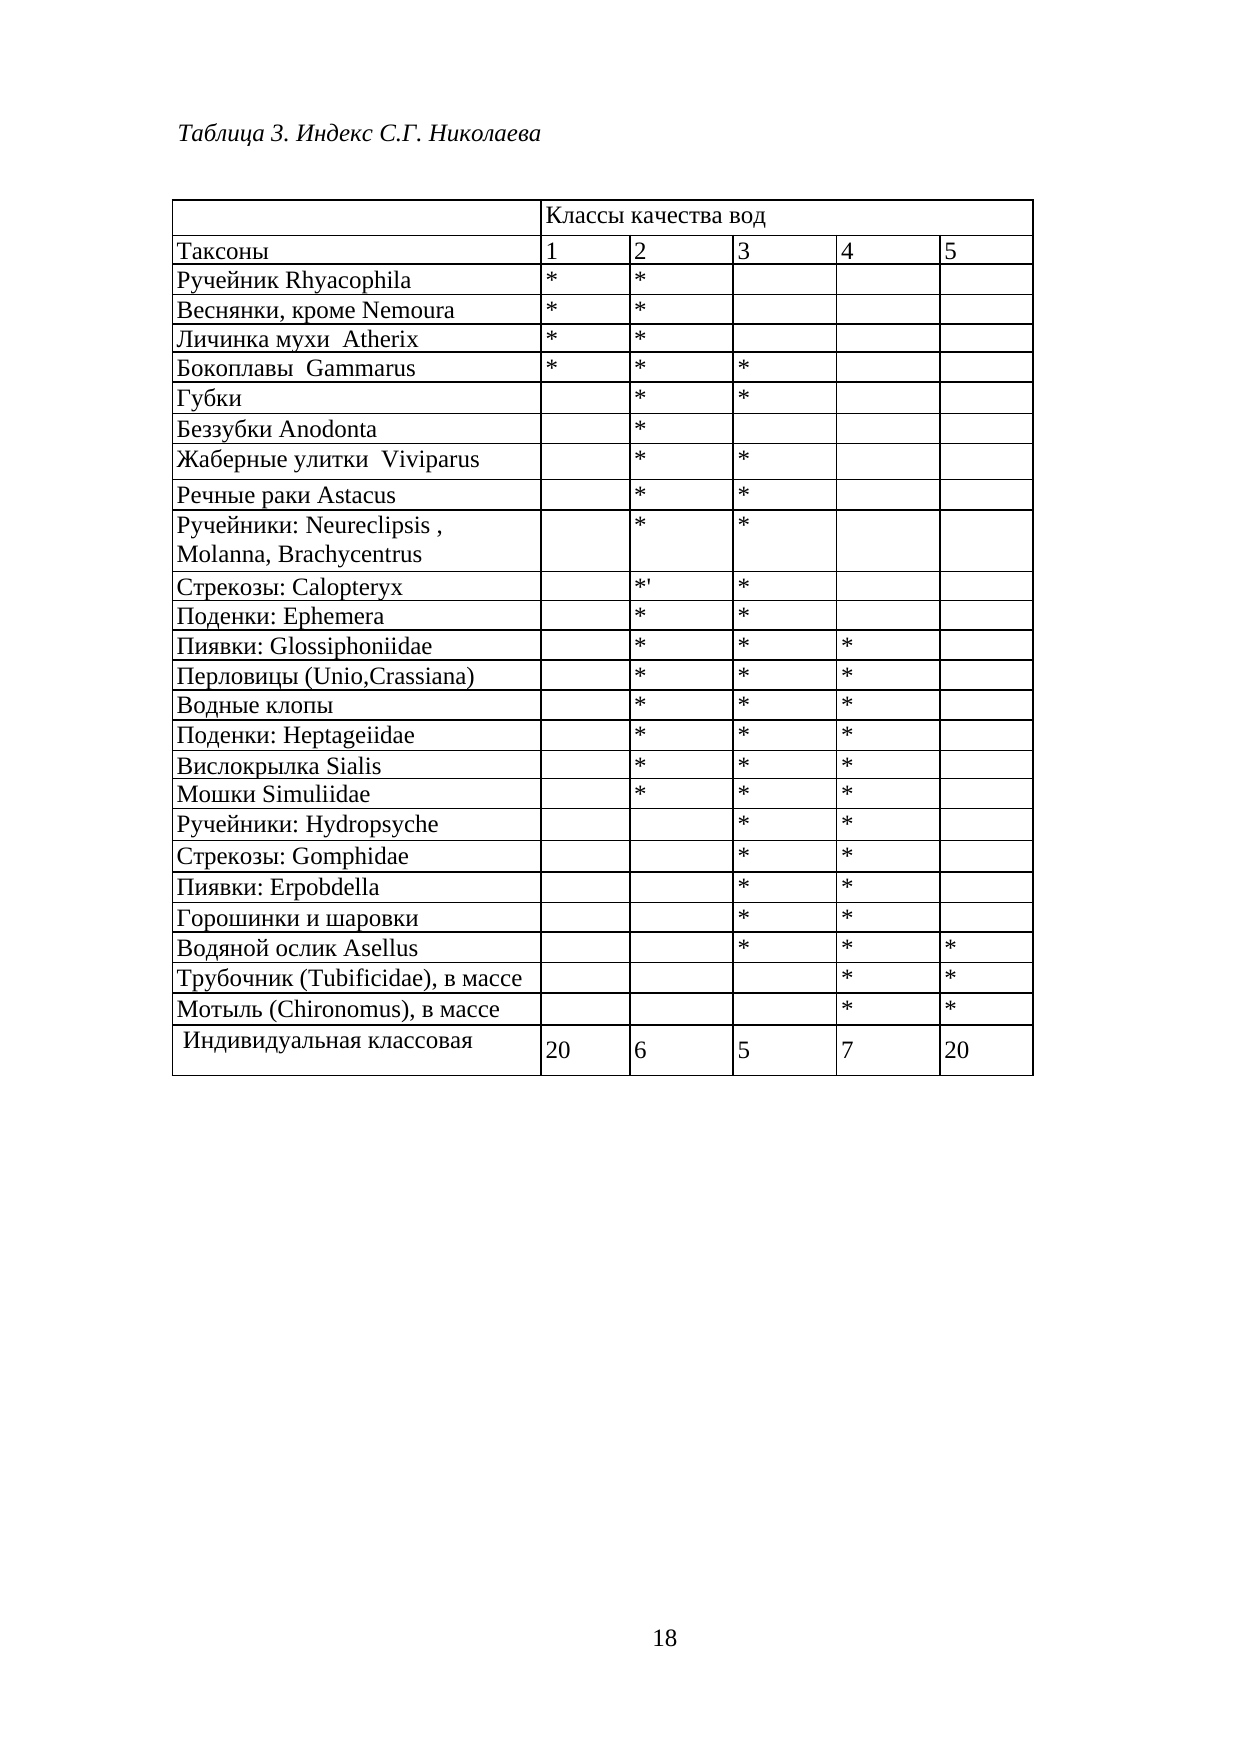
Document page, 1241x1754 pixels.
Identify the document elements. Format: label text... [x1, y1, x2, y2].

table_cell Таксоны [173, 236, 540, 263]
table_cell [941, 265, 1032, 294]
table_cell * [837, 751, 939, 777]
table_cell 20 [941, 1026, 1032, 1074]
table_cell [542, 572, 629, 600]
table_cell Губки [173, 383, 540, 412]
table_cell * [734, 383, 836, 412]
table_cell * [631, 751, 732, 777]
table_cell [631, 994, 732, 1024]
table_cell * [734, 841, 836, 871]
table_cell [542, 809, 629, 840]
table_cell 7 [837, 1026, 939, 1074]
table_cell [941, 779, 1032, 808]
table_cell Веснянки, кроме Nemoura [173, 295, 540, 323]
table_cell * [941, 963, 1032, 992]
table_cell [941, 353, 1032, 381]
table_cell * [837, 994, 939, 1024]
table_cell [941, 691, 1032, 719]
table_cell * [631, 779, 732, 808]
table_cell * [631, 444, 732, 479]
table_cell * [734, 480, 836, 509]
table_cell [837, 265, 939, 294]
table_cell * [837, 661, 939, 689]
table_cell [542, 751, 629, 777]
table_cell [837, 414, 939, 443]
table_header Классы качества вод [542, 201, 1032, 234]
table_cell [542, 480, 629, 509]
table_cell [941, 873, 1032, 901]
table_cell Пиявки: Glossiphoniidae [173, 631, 540, 659]
table_cell * [734, 661, 836, 689]
table_cell [542, 414, 629, 443]
table_cell * [837, 721, 939, 749]
table_cell Ручейники: Hydropsyche [173, 809, 540, 840]
table_cell 20 [542, 1026, 629, 1074]
table_cell * [734, 691, 836, 719]
table_cell [542, 601, 629, 629]
table_cell [542, 903, 629, 931]
table_cell [837, 444, 939, 479]
table_cell [542, 933, 629, 961]
table_cell Перловицы (Unio,Crassiana) [173, 661, 540, 689]
table_cell * [631, 661, 732, 689]
table_cell [734, 325, 836, 351]
table_cell [941, 383, 1032, 412]
table_cell Стрекозы: Gomphidae [173, 841, 540, 871]
table_cell [734, 265, 836, 294]
table_cell * [542, 325, 629, 351]
table_cell [734, 295, 836, 323]
table_cell [941, 444, 1032, 479]
table_cell 5 [941, 236, 1032, 263]
table_cell [941, 631, 1032, 659]
table_cell * [734, 601, 836, 629]
table_cell [542, 963, 629, 992]
table_cell Жаберные улитки Viviparus [173, 444, 540, 479]
table_cell * [837, 933, 939, 961]
table_cell * [837, 809, 939, 840]
table_cell * [734, 572, 836, 600]
table_cell [542, 511, 629, 571]
table_cell [734, 994, 836, 1024]
table_cell [542, 691, 629, 719]
table_cell [941, 751, 1032, 777]
table_cell * [734, 444, 836, 479]
table_cell 5 [734, 1026, 836, 1074]
table_cell [941, 809, 1032, 840]
table_cell [631, 903, 732, 931]
table_cell Речные раки Astacus [173, 480, 540, 509]
table_cell [542, 631, 629, 659]
table_cell [631, 963, 732, 992]
table_cell 1 [542, 236, 629, 263]
table_header [173, 201, 540, 234]
table_cell [837, 383, 939, 412]
table_cell * [631, 414, 732, 443]
table_cell Стрекозы: Calopteryx [173, 572, 540, 600]
table_cell * [734, 511, 836, 571]
table_cell Бокоплавы Gammarus [173, 353, 540, 381]
table_cell * [837, 631, 939, 659]
table_cell [941, 661, 1032, 689]
table_cell * [542, 265, 629, 294]
table_cell * [631, 265, 732, 294]
table_cell [837, 295, 939, 323]
table_cell Ручейники: Neureclipsis , Molanna, Brachycentrus [173, 511, 540, 571]
table_cell Поденки: Heptageiidae [173, 721, 540, 749]
table_cell * [837, 841, 939, 871]
table_cell Водные клопы [173, 691, 540, 719]
table_cell * [631, 325, 732, 351]
table_cell [542, 661, 629, 689]
table_cell * [734, 873, 836, 901]
table_cell [941, 572, 1032, 600]
table_cell [734, 963, 836, 992]
table_cell [837, 511, 939, 571]
table_cell Беззубки Anodonta [173, 414, 540, 443]
table_cell [837, 325, 939, 351]
table_cell 4 [837, 236, 939, 263]
table_cell [941, 414, 1032, 443]
table_cell [542, 873, 629, 901]
table_cell Вислокрылка Sialis [173, 751, 540, 777]
table_cell [941, 295, 1032, 323]
table_cell * [631, 353, 732, 381]
table_cell [941, 325, 1032, 351]
table_cell [542, 383, 629, 412]
table_cell 2 [631, 236, 732, 263]
table_cell Поденки: Ephemera [173, 601, 540, 629]
table_cell [542, 721, 629, 749]
table_cell * [631, 511, 732, 571]
table_cell * [734, 933, 836, 961]
table_cell * [734, 631, 836, 659]
table_cell Пиявки: Erpobdella [173, 873, 540, 901]
table_cell * [837, 903, 939, 931]
table_cell * [837, 963, 939, 992]
table_cell * [837, 691, 939, 719]
table_cell * [734, 353, 836, 381]
table_cell * [941, 994, 1032, 1024]
table_cell * [837, 779, 939, 808]
table_cell Мотыль (Chironomus), в массе [173, 994, 540, 1024]
table_cell * [631, 295, 732, 323]
table_cell [542, 779, 629, 808]
table_cell [837, 480, 939, 509]
table_cell * [734, 903, 836, 931]
table_cell *' [631, 572, 732, 600]
table_cell [941, 721, 1032, 749]
table_cell Горошинки и шаровки [173, 903, 540, 931]
table_cell [941, 903, 1032, 931]
table_cell [941, 601, 1032, 629]
table_cell * [631, 480, 732, 509]
table_cell * [631, 383, 732, 412]
table_cell * [837, 873, 939, 901]
table_cell 3 [734, 236, 836, 263]
table_cell Мошки Simuliidae [173, 779, 540, 808]
table_cell * [631, 721, 732, 749]
text Таблица 3. Индекс С.Г. Николаева [177, 118, 1152, 147]
table_cell [542, 994, 629, 1024]
table_cell [941, 841, 1032, 871]
table_cell [631, 873, 732, 901]
table_cell [631, 809, 732, 840]
table_cell * [542, 353, 629, 381]
table_cell * [734, 721, 836, 749]
table_cell * [734, 809, 836, 840]
table_cell * [734, 779, 836, 808]
table_cell [837, 353, 939, 381]
table_cell Водяной ослик Asellus [173, 933, 540, 961]
table_cell Личинка мухи Atherix [173, 325, 540, 351]
table_cell 6 [631, 1026, 732, 1074]
table_cell [631, 841, 732, 871]
table_cell [941, 480, 1032, 509]
table_cell * [542, 295, 629, 323]
table_cell [837, 572, 939, 600]
table_cell * [734, 751, 836, 777]
table_cell * [631, 691, 732, 719]
table_cell * [631, 631, 732, 659]
table_cell Индивидуальная классовая Таблица 1. Определение качества вод по С.Г.Николаеву значимость таксона [173, 1026, 540, 1074]
table_cell [542, 444, 629, 479]
table_cell [837, 601, 939, 629]
table_cell * [631, 601, 732, 629]
table_cell Трубочник (Tubificidae), в массе [173, 963, 540, 992]
table_cell [734, 414, 836, 443]
table_cell [631, 933, 732, 961]
table_cell [542, 841, 629, 871]
table_cell Ручейник Rhyacophila [173, 265, 540, 294]
table_cell [941, 511, 1032, 571]
table_cell * [941, 933, 1032, 961]
